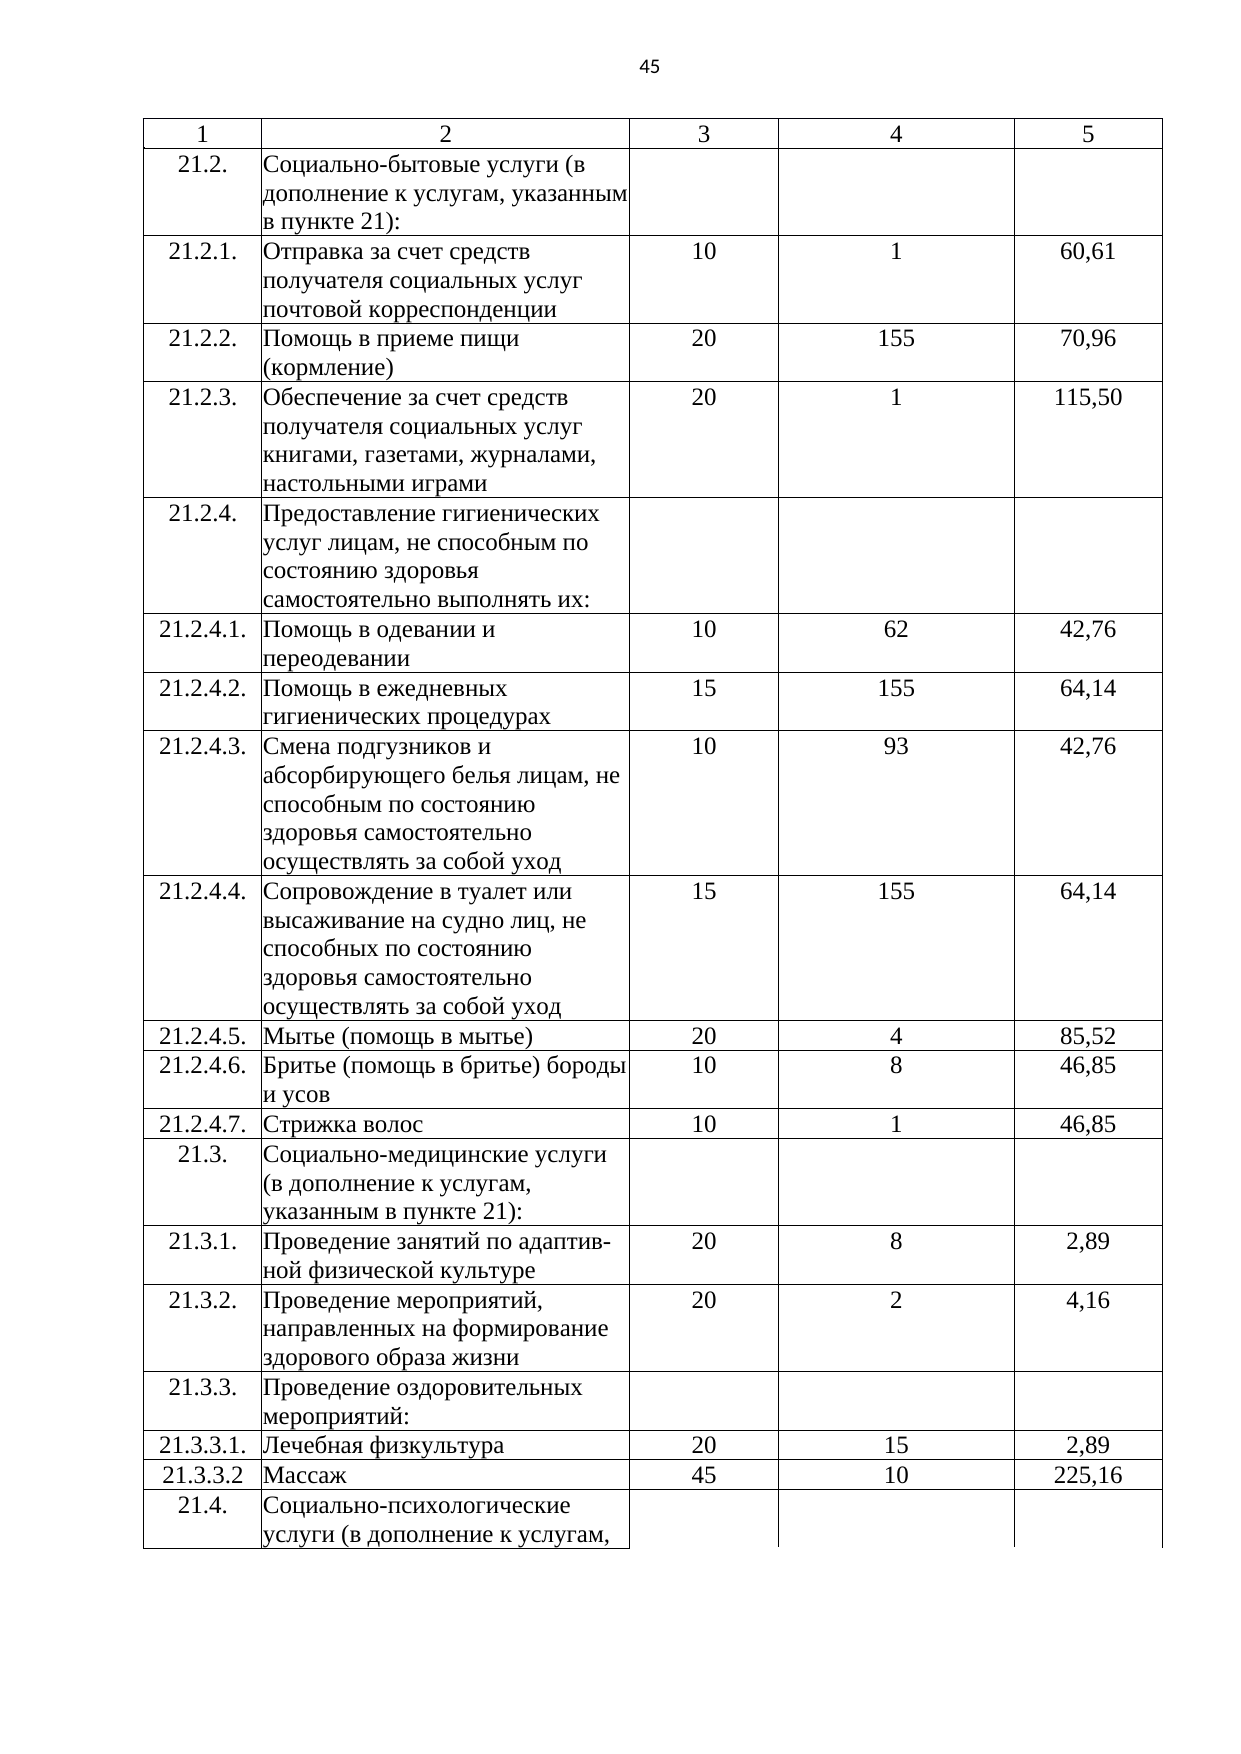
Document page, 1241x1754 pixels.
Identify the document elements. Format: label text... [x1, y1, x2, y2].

table_header 5 [1015, 119, 1162, 148]
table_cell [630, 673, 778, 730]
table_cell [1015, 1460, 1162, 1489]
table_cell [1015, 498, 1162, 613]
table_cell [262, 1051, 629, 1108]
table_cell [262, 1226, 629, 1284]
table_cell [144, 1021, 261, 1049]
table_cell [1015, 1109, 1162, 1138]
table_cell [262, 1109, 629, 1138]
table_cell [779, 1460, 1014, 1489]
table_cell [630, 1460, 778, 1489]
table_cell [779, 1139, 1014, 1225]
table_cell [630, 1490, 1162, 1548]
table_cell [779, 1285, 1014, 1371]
table_cell 21.2. [144, 149, 261, 235]
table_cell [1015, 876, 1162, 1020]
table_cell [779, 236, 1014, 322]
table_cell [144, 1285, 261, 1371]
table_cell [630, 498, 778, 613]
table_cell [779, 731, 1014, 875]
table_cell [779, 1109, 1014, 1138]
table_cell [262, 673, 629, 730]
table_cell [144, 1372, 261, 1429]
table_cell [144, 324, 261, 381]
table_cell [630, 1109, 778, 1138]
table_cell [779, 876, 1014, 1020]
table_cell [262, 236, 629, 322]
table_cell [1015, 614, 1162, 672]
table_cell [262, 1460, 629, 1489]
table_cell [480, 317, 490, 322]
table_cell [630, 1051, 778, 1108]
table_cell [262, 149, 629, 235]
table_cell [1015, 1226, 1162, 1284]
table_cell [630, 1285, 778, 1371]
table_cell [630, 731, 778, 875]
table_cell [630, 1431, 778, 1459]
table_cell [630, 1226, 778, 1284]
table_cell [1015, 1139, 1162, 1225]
table_header 1 [144, 119, 261, 148]
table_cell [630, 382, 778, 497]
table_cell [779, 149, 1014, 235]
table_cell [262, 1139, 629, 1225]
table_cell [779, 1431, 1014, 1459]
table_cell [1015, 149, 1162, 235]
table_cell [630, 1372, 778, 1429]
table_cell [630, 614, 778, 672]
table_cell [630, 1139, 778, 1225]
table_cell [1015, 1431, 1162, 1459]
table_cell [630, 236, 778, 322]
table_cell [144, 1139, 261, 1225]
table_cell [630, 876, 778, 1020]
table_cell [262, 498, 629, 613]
table_header 4 [779, 119, 1014, 148]
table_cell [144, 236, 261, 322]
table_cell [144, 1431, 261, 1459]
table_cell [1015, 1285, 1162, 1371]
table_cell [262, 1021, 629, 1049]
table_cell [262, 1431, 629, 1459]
table_header 3 [630, 119, 778, 148]
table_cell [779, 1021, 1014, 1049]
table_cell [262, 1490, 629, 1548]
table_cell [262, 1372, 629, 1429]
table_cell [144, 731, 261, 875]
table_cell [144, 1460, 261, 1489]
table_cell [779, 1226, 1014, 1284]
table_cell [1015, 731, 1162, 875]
table_header 2 [262, 119, 629, 148]
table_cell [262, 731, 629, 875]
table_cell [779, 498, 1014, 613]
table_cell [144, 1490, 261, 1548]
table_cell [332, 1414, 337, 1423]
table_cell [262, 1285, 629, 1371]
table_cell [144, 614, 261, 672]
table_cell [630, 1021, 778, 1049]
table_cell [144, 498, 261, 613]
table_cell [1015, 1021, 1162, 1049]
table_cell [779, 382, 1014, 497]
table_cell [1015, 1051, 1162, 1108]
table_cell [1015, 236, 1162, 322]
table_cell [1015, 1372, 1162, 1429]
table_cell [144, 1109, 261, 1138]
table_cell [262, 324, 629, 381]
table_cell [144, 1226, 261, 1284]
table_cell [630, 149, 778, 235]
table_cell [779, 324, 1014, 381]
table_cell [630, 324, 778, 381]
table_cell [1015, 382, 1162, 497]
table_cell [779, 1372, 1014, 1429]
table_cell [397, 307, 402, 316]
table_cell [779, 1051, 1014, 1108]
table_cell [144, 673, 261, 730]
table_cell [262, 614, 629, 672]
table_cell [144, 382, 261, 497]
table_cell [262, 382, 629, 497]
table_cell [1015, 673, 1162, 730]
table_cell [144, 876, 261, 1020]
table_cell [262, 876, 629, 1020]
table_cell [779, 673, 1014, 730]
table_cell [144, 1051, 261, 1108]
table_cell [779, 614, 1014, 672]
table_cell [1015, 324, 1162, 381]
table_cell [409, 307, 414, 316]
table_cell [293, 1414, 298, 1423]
